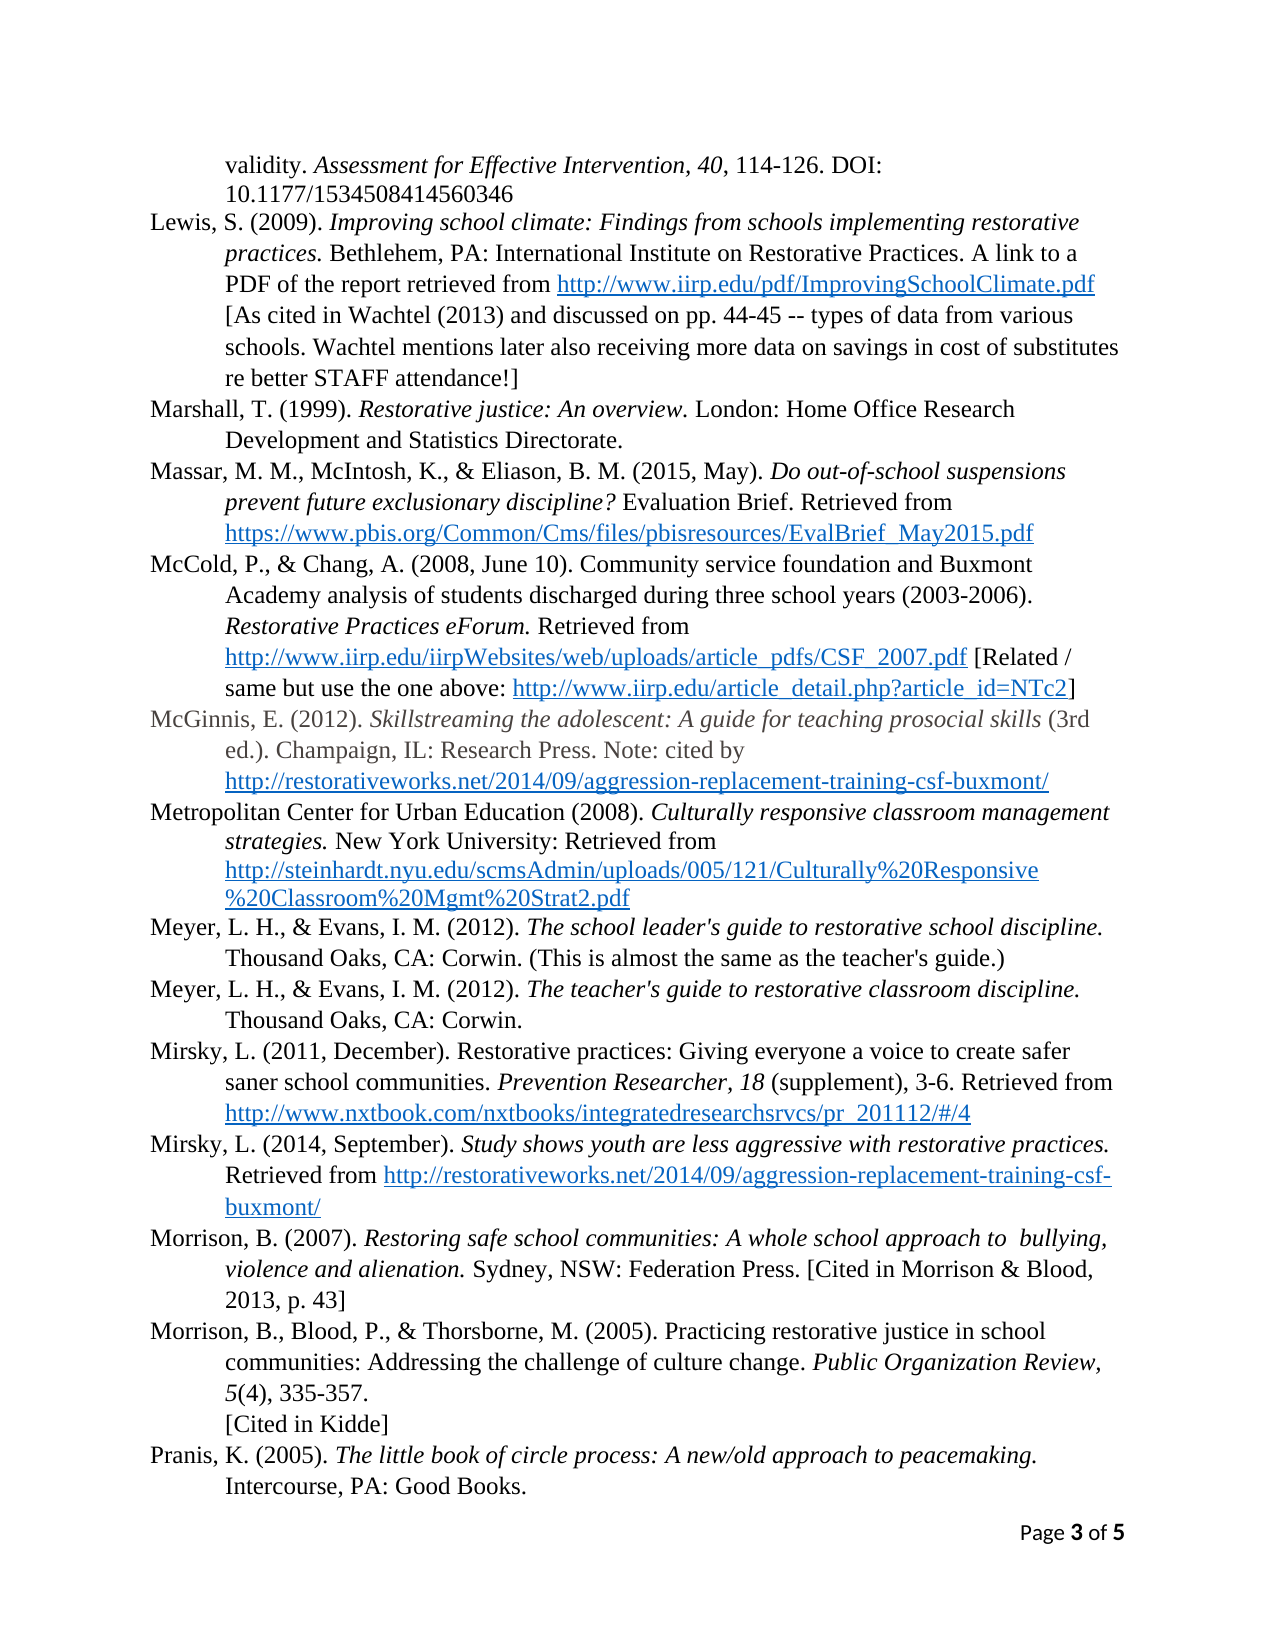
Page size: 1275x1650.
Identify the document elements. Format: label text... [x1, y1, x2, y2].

text Marshall, T. (1999). Restorative justice: An overview. London: Home Office Research Development and Statistics Directorate. [150, 394, 1125, 453]
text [150, 150, 1125, 207]
text Morrison, B. (2007). Restoring safe school communities: A whole school approach to bullying, violence and alienation. Sydney, NSW: Federation Press. [Cited in Morrison & Blood, 2013, p. 43] [150, 1223, 1125, 1313]
text Meyer, L. H., & Evans, I. M. (2012). The teacher's guide to restorative classroom discipline. Thousand Oaks, CA: Corwin. [150, 974, 1125, 1034]
text Meyer, L. H., & Evans, I. M. (2012). The school leader's guide to restorative school discipline. Thousand Oaks, CA: Corwin. (This is almost the same as the teacher's guide.) [150, 912, 1125, 972]
text Mirsky, L. (2011, December). Restorative practices: Giving everyone a voice to create safer saner school communities. Prevention Researcher, 18 (supplement), 3-6. Retrieved from http://www.nxtbook.com/nxtbooks/integratedresearchsrvcs/pr_201112/#/4 [150, 1036, 1125, 1127]
text Morrison, B., Blood, P., & Thorsborne, M. (2005). Practicing restorative justice in school communities: Addressing the challenge of culture change. Public Organization Review, 5(4), 335-357. [150, 1316, 1125, 1407]
text Metropolitan Center for Urban Education (2008). Culturally responsive classroom management strategies. New York University: Retrieved from http://steinhardt.nyu.edu/scmsAdmin/uploads/005/121/Culturally%20Responsive%20Classroom%20Mgmt%20Strat2.pdf [150, 797, 1125, 912]
text McCold, P., & Chang, A. (2008, June 10). Community service foundation and Buxmont Academy analysis of students discharged during three school years (2003-2006). Restorative Practices eForum. Retrieved from http://www.iirp.edu/iirpWebsites/web/uploads/article_pdfs/CSF_2007.pdf [Related / same but use the one above: http://www.iirp.edu/article_detail.php?article_id=NTc2] [150, 549, 1125, 702]
text Massar, M. M., McIntosh, K., & Eliason, B. M. (2015, May). Do out-of-school suspensions prevent future exclusionary discipline? Evaluation Brief. Retrieved from https://www.pbis.org/Common/Cms/files/pbisresources/EvalBrief_May2015.pdf [150, 456, 1125, 547]
text McGinnis, E. (2012). Skillstreaming the adolescent: A guide for teaching prosocial skills (3rd ed.). Champaign, IL: Research Press. Note: cited by http://restorativeworks.net/2014/09/aggression-replacement-training-csf-buxmont/ [150, 704, 1125, 795]
text [Cited in Kidde] [150, 1409, 1125, 1438]
text Lewis, S. (2009). Improving school climate: Findings from schools implementing restorative practices. Bethlehem, PA: International Institute on Restorative Practices. A link to a PDF of the report retrieved from http://www.iirp.edu/pdf/ImprovingSchoolClimate.pdf [150, 207, 1125, 298]
text Pranis, K. (2005). The little book of circle process: A new/old approach to peacemaking. Intercourse, PA: Good Books. [150, 1440, 1125, 1500]
text [As cited in Wachtel (2013) and discussed on pp. 44-45 -- types of data from various schools. Wachtel mentions later also receiving more data on savings in cost of substitutes re better STAFF attendance!] [150, 301, 1125, 391]
text Mirsky, L. (2014, September). Study shows youth are less aggressive with restorative practices. Retrieved from http://restorativeworks.net/2014/09/aggression-replacement-training-csf-buxmont/ [150, 1129, 1125, 1220]
